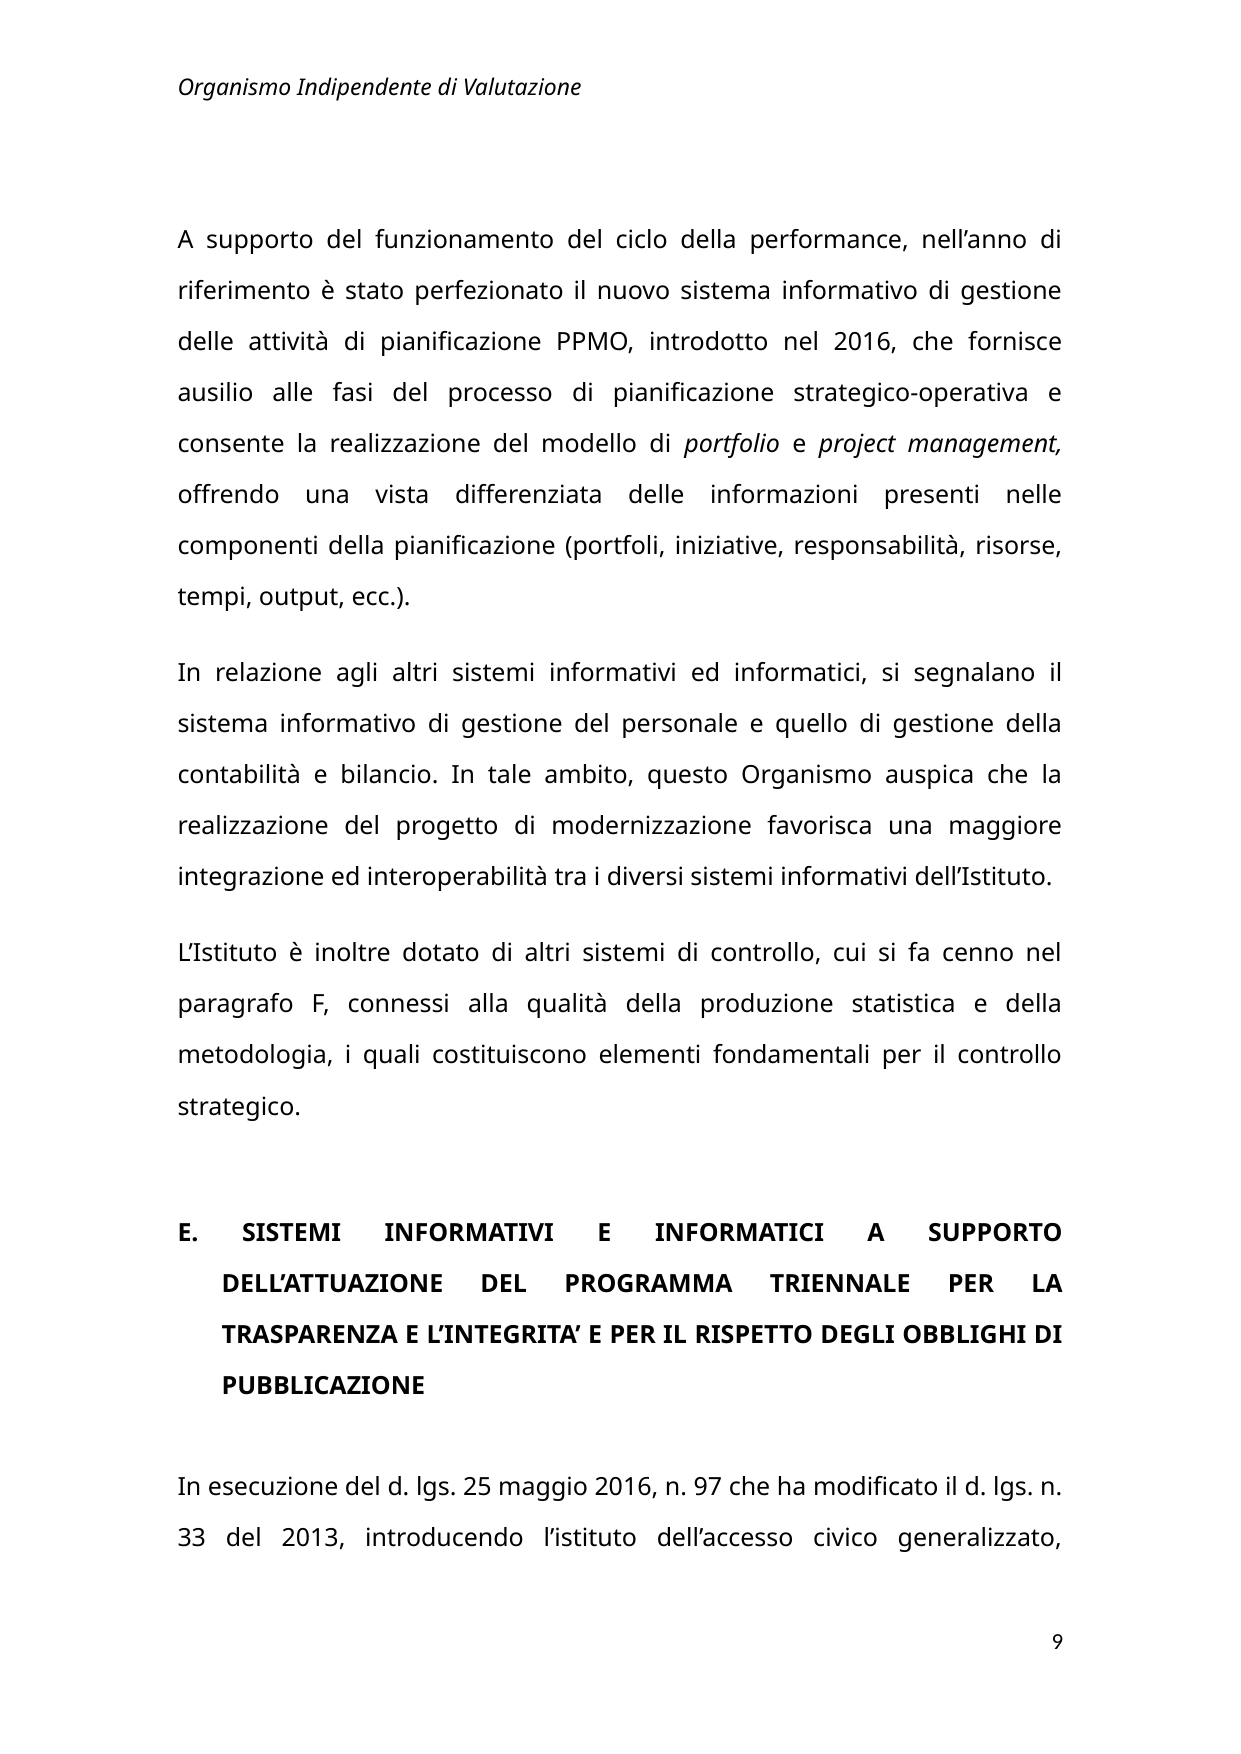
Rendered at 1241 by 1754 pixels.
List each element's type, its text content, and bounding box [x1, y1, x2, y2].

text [177, 1468, 1063, 1553]
text E. SISTEMI INFORMATIVI E INFORMATICI A SUPPORTO DELL’ATTUAZIONE DEL PROGRAMMA TRIENNALE PER LA TRASPARENZA E L’INTEGRITA’ E PER IL RISPETTO DEGLI OBBLIGHI DI PUBBLICAZIONE [177, 1214, 1063, 1401]
text In relazione agli altri sistemi informativi ed informatici, si segnalano il sistema informativo di gestione del personale e quello di gestione della contabilità e bilancio. In tale ambito, questo Organismo auspica che la realizzazione del progetto di modernizzazione favorisca una maggiore integrazione ed interoperabilità tra i diversi sistemi informativi dell’Istituto. [177, 655, 1063, 893]
text A supporto del funzionamento del ciclo della performance, nell’anno di riferimento è stato perfezionato il nuovo sistema informativo di gestione delle attività di pianificazione PPMO, introdotto nel 2016, che fornisce ausilio alle fasi del processo di pianificazione strategico-operativa e consente la realizzazione del modello di portfolio e project management, offrendo una vista differenziata delle informazioni presenti nelle componenti della pianificazione (portfoli, iniziative, responsabilità, risorse, tempi, output, ecc.). [177, 221, 1063, 613]
text L’Istituto è inoltre dotato di altri sistemi di controllo, cui si fa cenno nel paragrafo F, connessi alla qualità della produzione statistica e della metodologia, i quali costituiscono elementi fondamentali per il controllo strategico. [177, 935, 1063, 1122]
